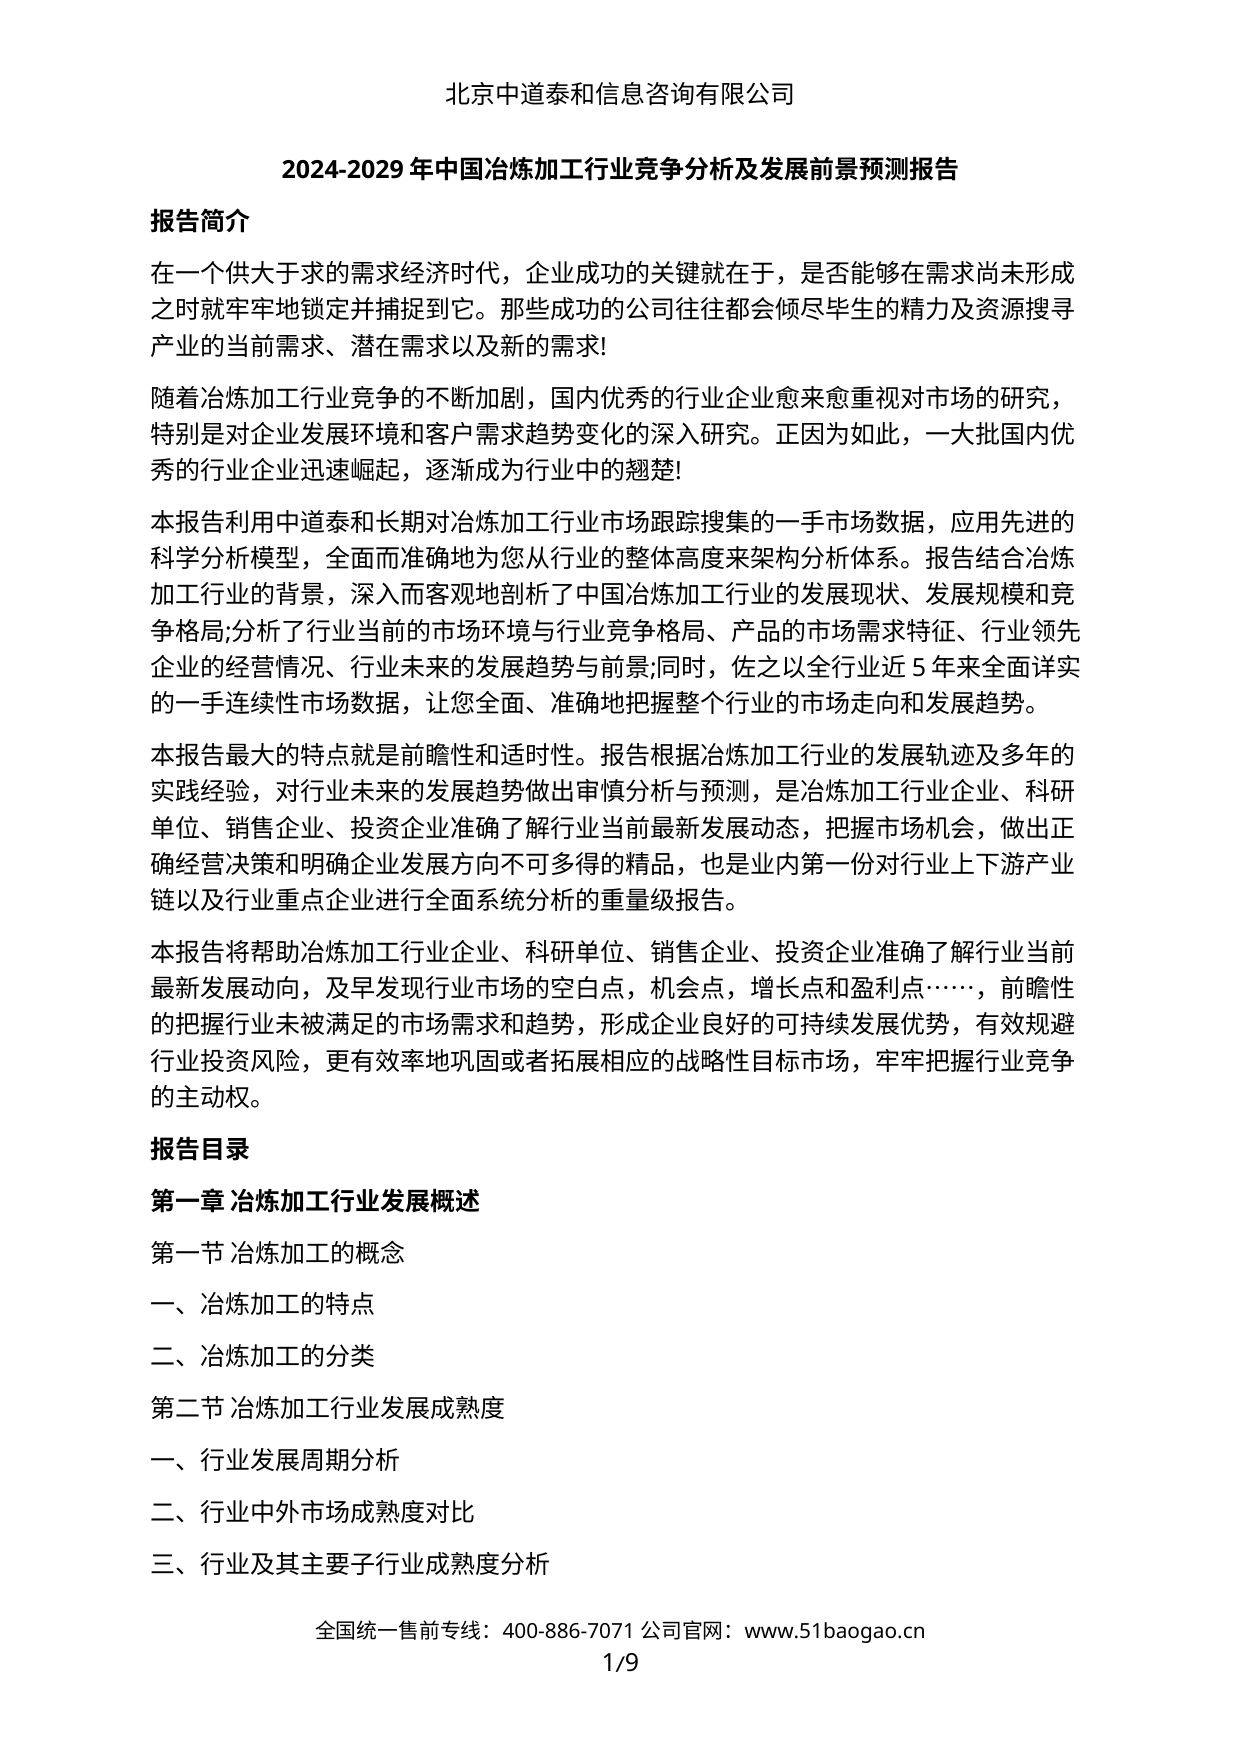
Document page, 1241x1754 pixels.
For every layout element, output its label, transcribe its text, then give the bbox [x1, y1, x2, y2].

text 本报告将帮助冶炼加工行业企业、科研单位、销售企业、投资企业准确了解行业当前最新发展动向，及早发现行业市场的空白点，机会点，增长点和盈利点……，前瞻性的把握行业未被满足的市场需求和趋势，形成企业良好的可持续发展优势，有效规避行业投资风险，更有效率地巩固或者拓展相应的战略性目标市场，牢牢把握行业竞争的主动权。 [150, 932, 1090, 1114]
text 本报告最大的特点就是前瞻性和适时性。报告根据冶炼加工行业的发展轨迹及多年的实践经验，对行业未来的发展趋势做出审慎分析与预测，是冶炼加工行业企业、科研单位、销售企业、投资企业准确了解行业当前最新发展动态，把握市场机会，做出正确经营决策和明确企业发展方向不可多得的精品，也是业内第一份对行业上下游产业链以及行业重点企业进行全面系统分析的重量级报告。 [150, 736, 1090, 917]
text 第二节 冶炼加工行业发展成熟度 [150, 1389, 1090, 1425]
text 一、行业发展周期分析 [150, 1441, 1090, 1477]
text 二、行业中外市场成熟度对比 [150, 1492, 1090, 1529]
text 报告目录 [150, 1129, 1090, 1166]
text 随着冶炼加工行业竞争的不断加剧，国内优秀的行业企业愈来愈重视对市场的研究，特别是对企业发展环境和客户需求趋势变化的深入研究。正因为如此，一大批国内优秀的行业企业迅速崛起，逐渐成为行业中的翘楚! [150, 378, 1090, 487]
text 一、冶炼加工的特点 [150, 1285, 1090, 1321]
text 三、行业及其主要子行业成熟度分析 [150, 1544, 1090, 1581]
text 第一章 冶炼加工行业发展概述 [150, 1181, 1090, 1217]
text 二、冶炼加工的分类 [150, 1337, 1090, 1373]
text 报告简介 [150, 202, 1090, 238]
text 2024-2029年中国冶炼加工行业竞争分析及发展前景预测报告 [150, 150, 1090, 186]
text 本报告利用中道泰和长期对冶炼加工行业市场跟踪搜集的一手市场数据，应用先进的科学分析模型，全面而准确地为您从行业的整体高度来架构分析体系。报告结合冶炼加工行业的背景，深入而客观地剖析了中国冶炼加工行业的发展现状、发展规模和竞争格局;分析了行业当前的市场环境与行业竞争格局、产品的市场需求特征、行业领先企业的经营情况、行业未来的发展趋势与前景;同时，佐之以全行业近5年来全面详实的一手连续性市场数据，让您全面、准确地把握整个行业的市场走向和发展趋势。 [150, 502, 1090, 720]
text 在一个供大于求的需求经济时代，企业成功的关键就在于，是否能够在需求尚未形成之时就牢牢地锁定并捕捉到它。那些成功的公司往往都会倾尽毕生的精力及资源搜寻产业的当前需求、潜在需求以及新的需求! [150, 254, 1090, 362]
text 第一节 冶炼加工的概念 [150, 1233, 1090, 1269]
